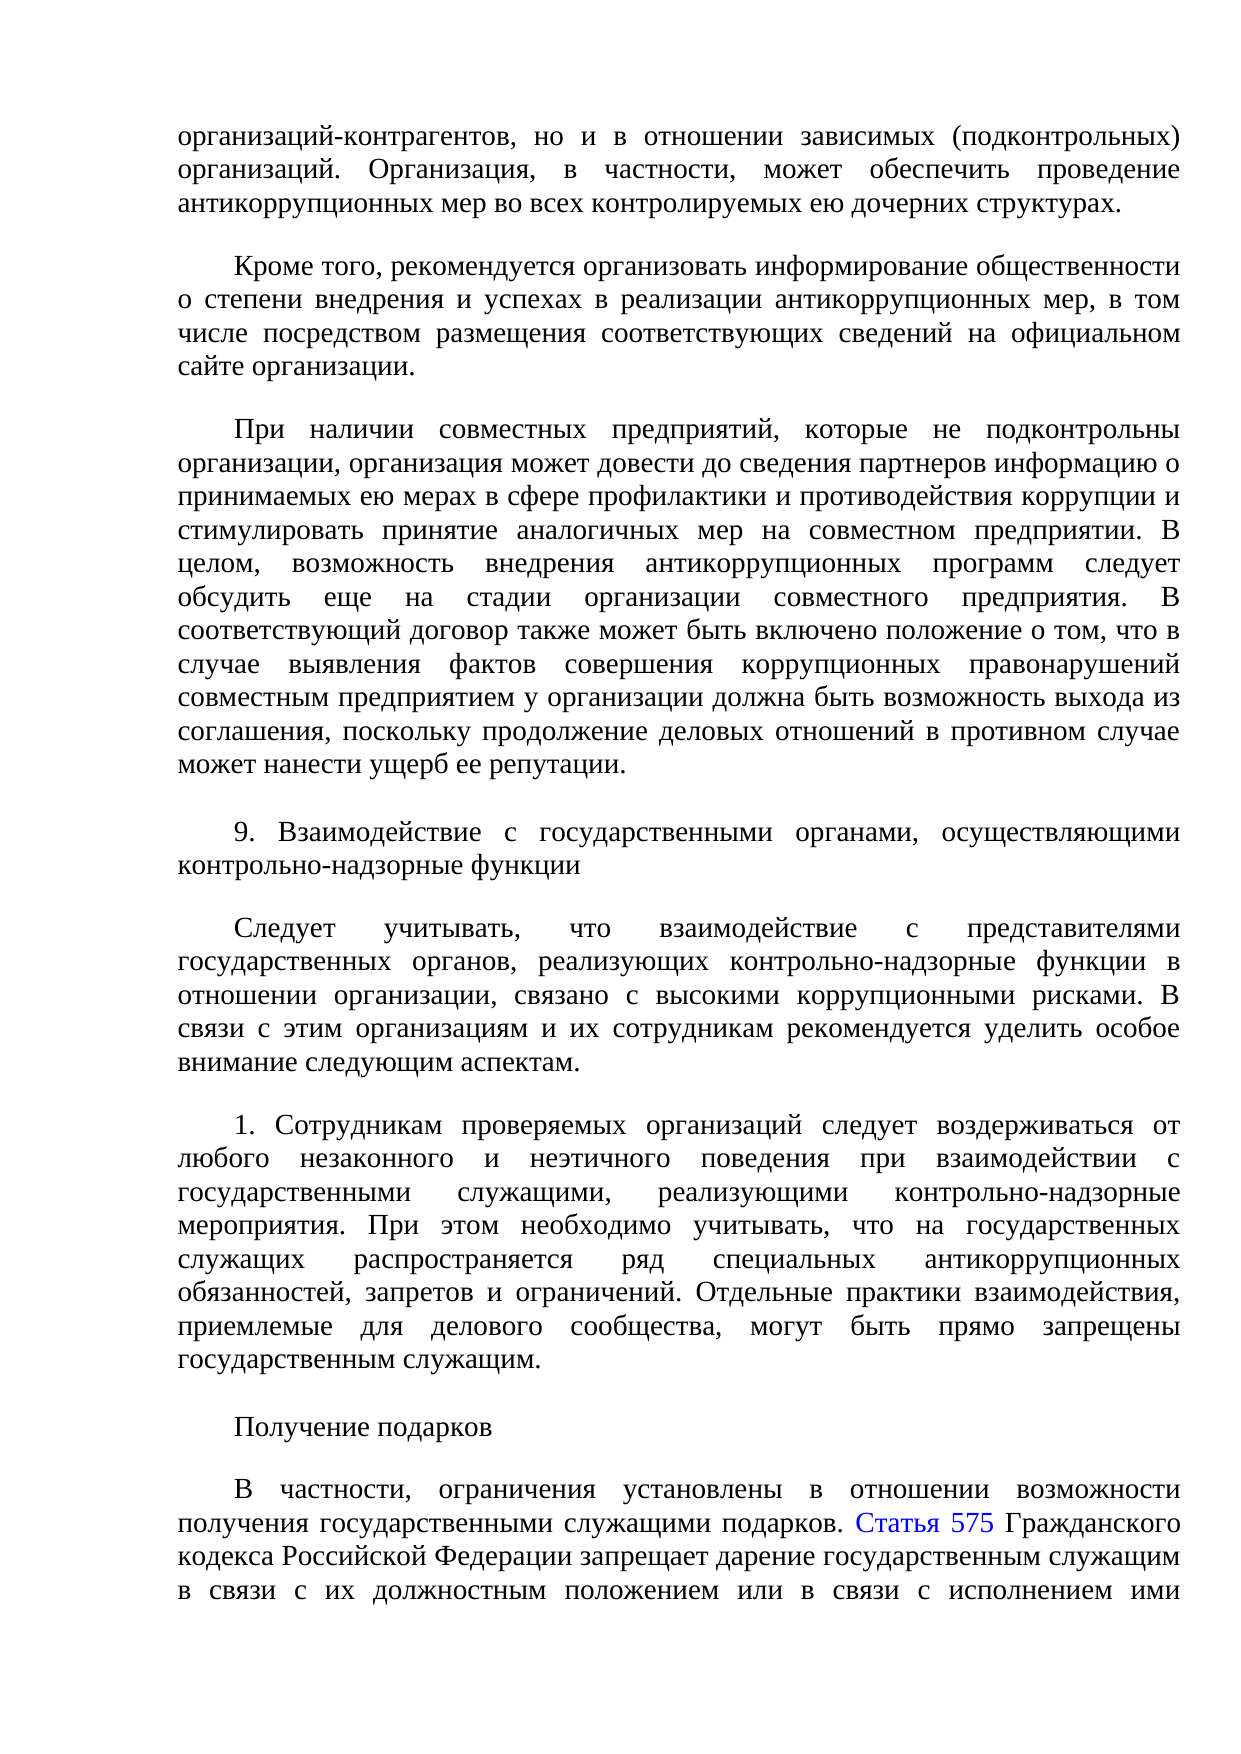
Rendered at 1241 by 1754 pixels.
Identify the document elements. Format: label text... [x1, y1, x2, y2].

text При наличии совместных предприятий, которые не подконтрольны организации, организация может довести до сведения партнеров информацию о принимаемых ею мерах в сфере профилактики и противодействия коррупции и стимулировать принятие аналогичных мер на совместном предприятии. В целом, возможность внедрения антикоррупционных программ следует обсудить еще на стадии организации совместного предприятия. В соответствующий договор также может быть включено положение о том, что в случае выявления фактов совершения коррупционных правонарушений совместным предприятием у организации должна быть возможность выхода из соглашения, поскольку продолжение деловых отношений в противном случае может нанести ущерб ее репутации. [177, 411, 1181, 780]
text Получение подарков [177, 1409, 1181, 1442]
text 1. Сотрудникам проверяемых организаций следует воздерживаться от любого незаконного и неэтичного поведения при взаимодействии с государственными служащими, реализующими контрольно-надзорные мероприятия. При этом необходимо учитывать, что на государственных служащих распространяется ряд специальных антикоррупционных обязанностей, запретов и ограничений. Отдельные практики взаимодействия, приемлемые для делового сообщества, могут быть прямо запрещены государственным служащим. [177, 1107, 1181, 1375]
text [177, 118, 1181, 219]
text 9. Взаимодействие с государственными органами, осуществляющими контрольно-надзорные функции [177, 814, 1181, 881]
text Следует учитывать, что взаимодействие с представителями государственных органов, реализующих контрольно-надзорные функции в отношении организации, связано с высокими коррупционными рисками. В связи с этим организациям и их сотрудникам рекомендуется уделить особое внимание следующим аспектам. [177, 910, 1181, 1078]
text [177, 1471, 1181, 1606]
text Кроме того, рекомендуется организовать информирование общественности о степени внедрения и успехах в реализации антикоррупционных мер, в том числе посредством размещения соответствующих сведений на официальном сайте организации. [177, 248, 1181, 382]
